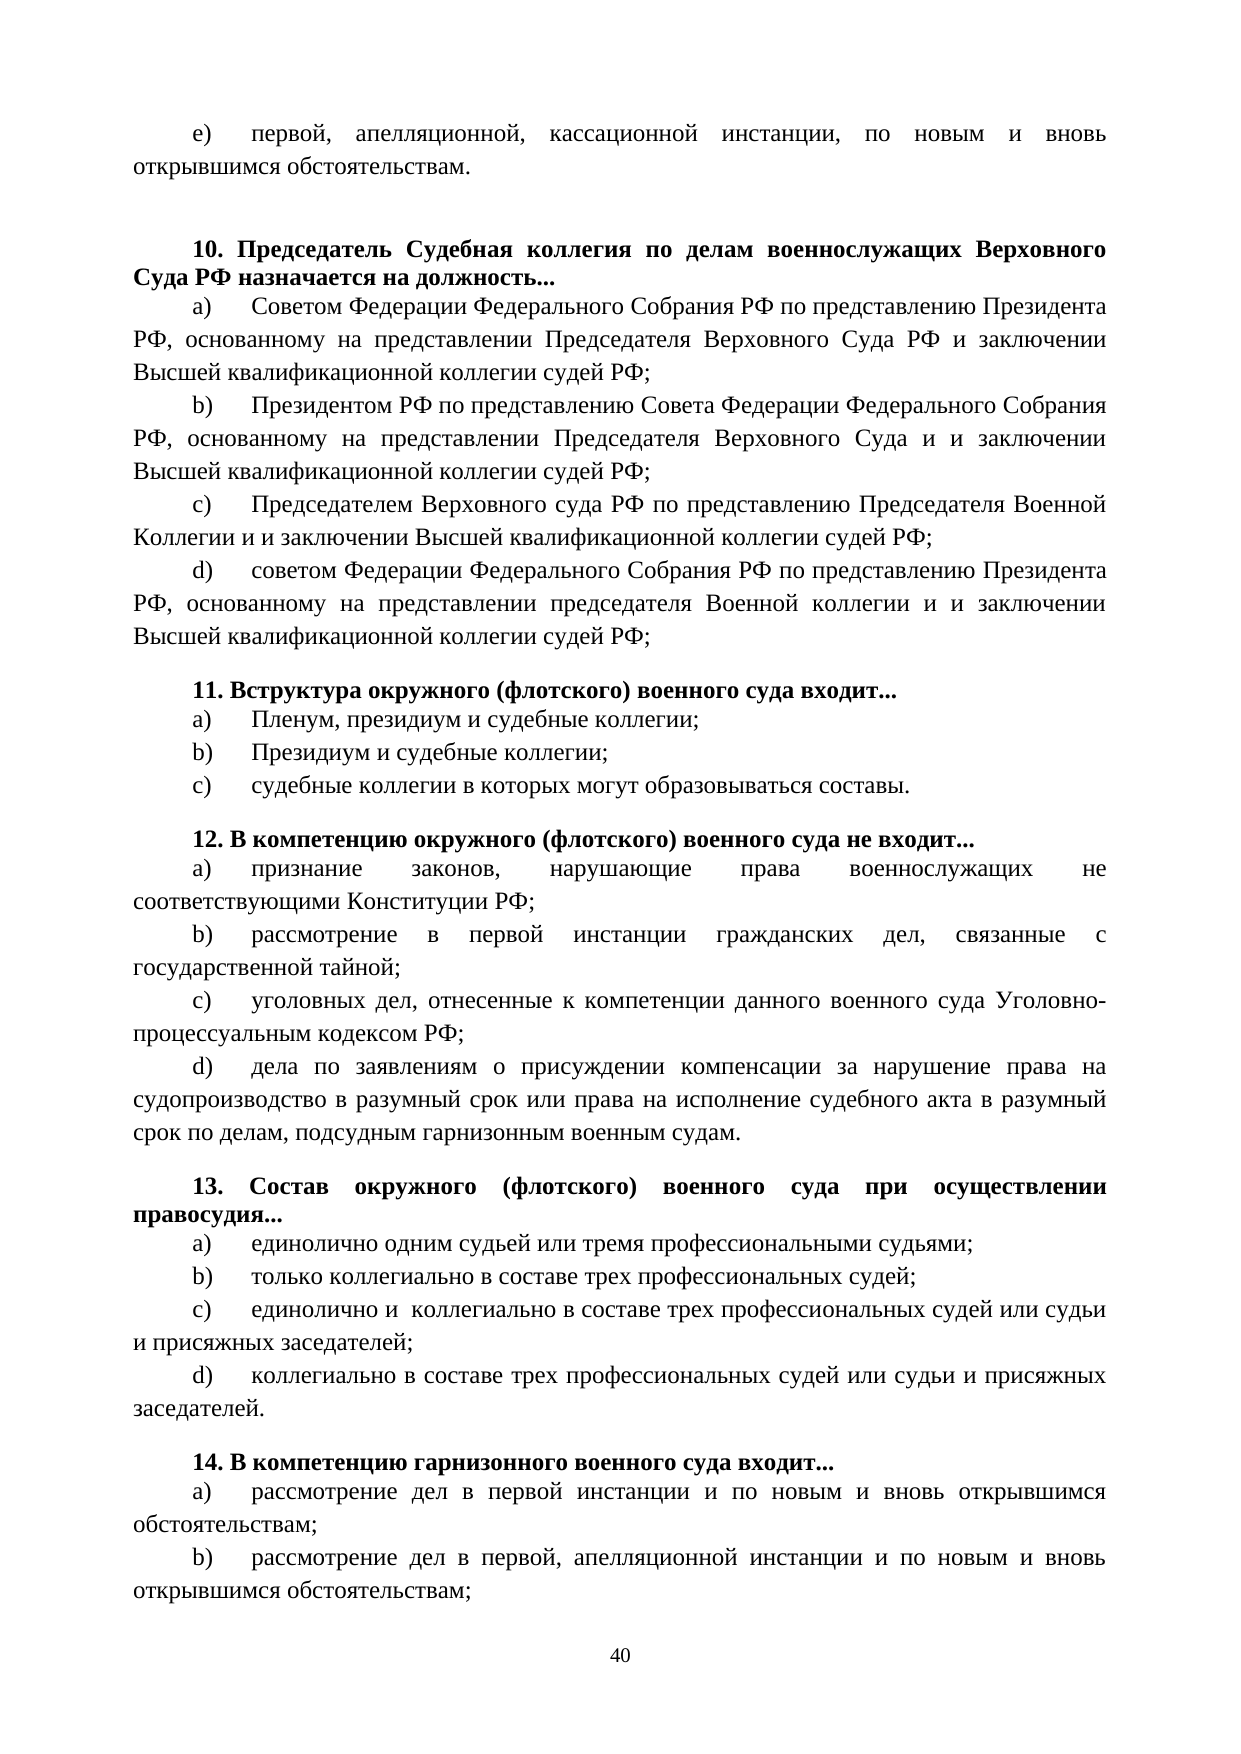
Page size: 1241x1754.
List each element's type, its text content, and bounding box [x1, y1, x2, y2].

list судебные коллегии в которых могут образовываться составы. [133, 770, 1107, 799]
list Президиум и судебные коллегии; [133, 737, 1107, 766]
list единолично одним судьей или тремя профессиональными судьями; [133, 1228, 1107, 1257]
list признание законов, нарушающие права военнослужащих не соответствующими Конституции РФ; [133, 853, 1107, 914]
list рассмотрение в первой инстанции гражданских дел, связанные с государственной тайной; [133, 919, 1107, 981]
list коллегиально в составе трех профессиональных судей или судьи и присяжных заседателей. [133, 1360, 1107, 1422]
list Председателем Верховного суда РФ по представлению Председателя Военной Коллегии и и заключении Высшей квалификационной коллегии судей РФ; [133, 489, 1107, 551]
list первой, апелляционной, кассационной инстанции, по новым и вновь открывшимся обстоятельствам. [133, 118, 1107, 180]
text 14. В компетенцию гарнизонного военного суда входит... [133, 1447, 1107, 1476]
list только коллегиально в составе трех профессиональных судей; [133, 1261, 1107, 1290]
list уголовных дел, отнесенные к компетенции данного военного суда Уголовно-процессуальным кодексом РФ; [133, 985, 1107, 1047]
list советом Федерации Федерального Собрания РФ по представлению Президента РФ, основанному на представлении председателя Военной коллегии и и заключении Высшей квалификационной коллегии судей РФ; [133, 555, 1107, 650]
list рассмотрение дел в первой, апелляционной инстанции и по новым и вновь открывшимся обстоятельствам; [133, 1542, 1107, 1604]
text 10. Председатель Судебная коллегия по делам военнослужащих Верховного Суда РФ назначается на должность... [133, 234, 1107, 291]
list Советом Федерации Федерального Собрания РФ по представлению Президента РФ, основанному на представлении Председателя Верховного Суда РФ и заключении Высшей квалификационной коллегии судей РФ; [133, 291, 1107, 386]
list рассмотрение дел в первой инстанции и по новым и вновь открывшимся обстоятельствам; [133, 1476, 1107, 1538]
text 13. Состав окружного (флотского) военного суда при осуществлении правосудия... [133, 1171, 1107, 1228]
list Президентом РФ по представлению Совета Федерации Федерального Собрания РФ, основанному на представлении Председателя Верховного Суда и и заключении Высшей квалификационной коллегии судей РФ; [133, 390, 1107, 485]
list Пленум, президиум и судебные коллегии; [133, 704, 1107, 733]
text 12. В компетенцию окружного (флотского) военного суда не входит... [133, 824, 1107, 853]
text 11. Вструктура окружного (флотского) военного суда входит... [133, 675, 1107, 704]
list единолично и коллегиально в составе трех профессиональных судей или судьи и присяжных заседателей; [133, 1294, 1107, 1356]
list дела по заявлениям о присуждении компенсации за нарушение права на судопроизводство в разумный срок или права на исполнение судебного акта в разумный срок по делам, подсудным гарнизонным военным судам. [133, 1051, 1107, 1146]
